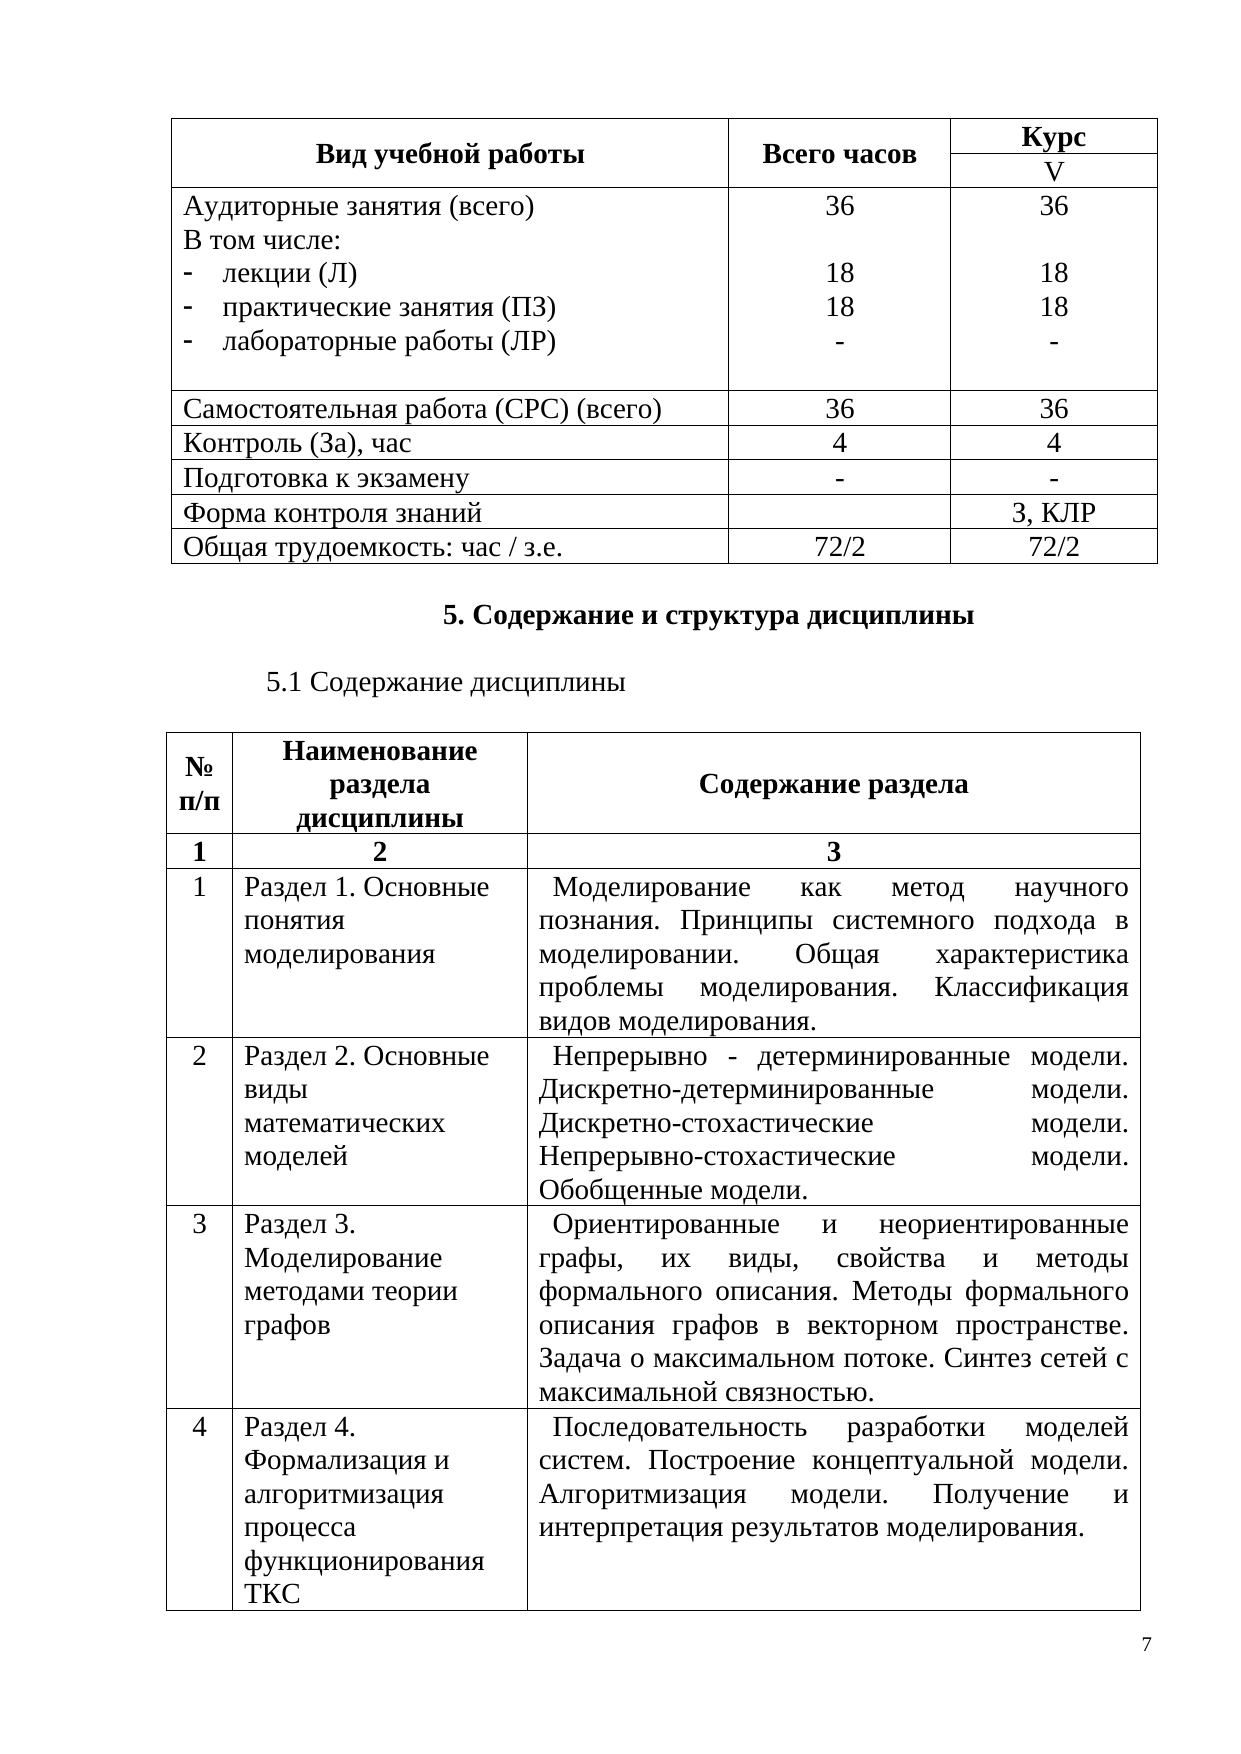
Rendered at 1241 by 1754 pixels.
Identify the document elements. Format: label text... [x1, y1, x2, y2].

table_cell Раздел 2. Основные виды математических моделей [233, 1038, 527, 1205]
table_header Содержание раздела [528, 733, 1140, 833]
table_cell 2 [167, 1038, 232, 1205]
table_cell Раздел 1. Основные понятия моделирования [233, 869, 527, 1037]
table_cell 72/2 [729, 529, 950, 563]
table_cell 2 [233, 834, 527, 868]
table_header Наименование раздела дисциплины [233, 733, 527, 833]
table_cell Форма контроля знаний [172, 495, 728, 528]
table_cell 36 18 18 - [951, 188, 1157, 390]
table_cell V [951, 154, 1157, 187]
table_cell Раздел 4. Формализация и алгоритмизация процесса функционирования ТКС [233, 1409, 527, 1610]
text 5. Содержание и структура дисциплины [177, 597, 1152, 631]
table_cell 4 [729, 426, 950, 459]
table_cell Подготовка к экзамену [172, 460, 728, 494]
table_cell 36 [951, 391, 1157, 424]
table_cell З, КЛР [951, 495, 1157, 528]
table_cell Моделирование как метод научного познания. Принципы системного подхода в моделировании. Общая характеристика проблемы моделирования. Классификация видов моделирования. [528, 869, 1140, 1037]
table_cell Общая трудоемкость: час / з.е. [172, 529, 728, 563]
table_cell 1 [167, 834, 232, 868]
table_cell 36 [729, 391, 950, 424]
table_cell Самостоятельная работа (СРС) (всего) [172, 391, 728, 424]
table_header № п/п [167, 733, 232, 833]
table_cell Последовательность разработки моделей систем. Построение концептуальной модели. Алгоритмизация модели. Получение и интерпретация результатов моделирования. [528, 1409, 1140, 1610]
table_header Вид учебной работы [172, 119, 728, 187]
table_cell 4 [951, 426, 1157, 459]
table_cell Раздел 3. Моделирование методами теории графов [233, 1206, 527, 1408]
table_header Всего часов [729, 119, 950, 187]
table_cell 4 [167, 1409, 232, 1610]
table_header Курс [951, 119, 1157, 153]
text 5.1 Содержание дисциплины [177, 664, 1152, 698]
table_cell 36 18 18 - [729, 188, 950, 390]
table_cell Непрерывно - детерминированные модели. Дискретно-детерминированные модели. Дискретно-стохастические модели. Непрерывно-стохастические модели. Обобщенные модели. [528, 1038, 1140, 1205]
table_cell 72/2 [951, 529, 1157, 563]
table_cell Аудиторные занятия (всего) В том числе: лекции (Л) практические занятия (ПЗ) лабораторные работы (ЛР) [172, 188, 728, 390]
table_cell - [729, 460, 950, 494]
table_cell - [951, 460, 1157, 494]
table_cell 1 [167, 869, 232, 1037]
table_cell 3 [528, 834, 1140, 868]
table_cell Ориентированные и неориентированные графы, их виды, свойства и методы формального описания. Методы формального описания графов в векторном пространстве. Задача о максимальном потоке. Синтез сетей с максимальной связностью. [528, 1206, 1140, 1408]
table_cell Контроль (За), час [172, 426, 728, 459]
table_cell 3 [167, 1206, 232, 1408]
table_cell [729, 495, 950, 528]
